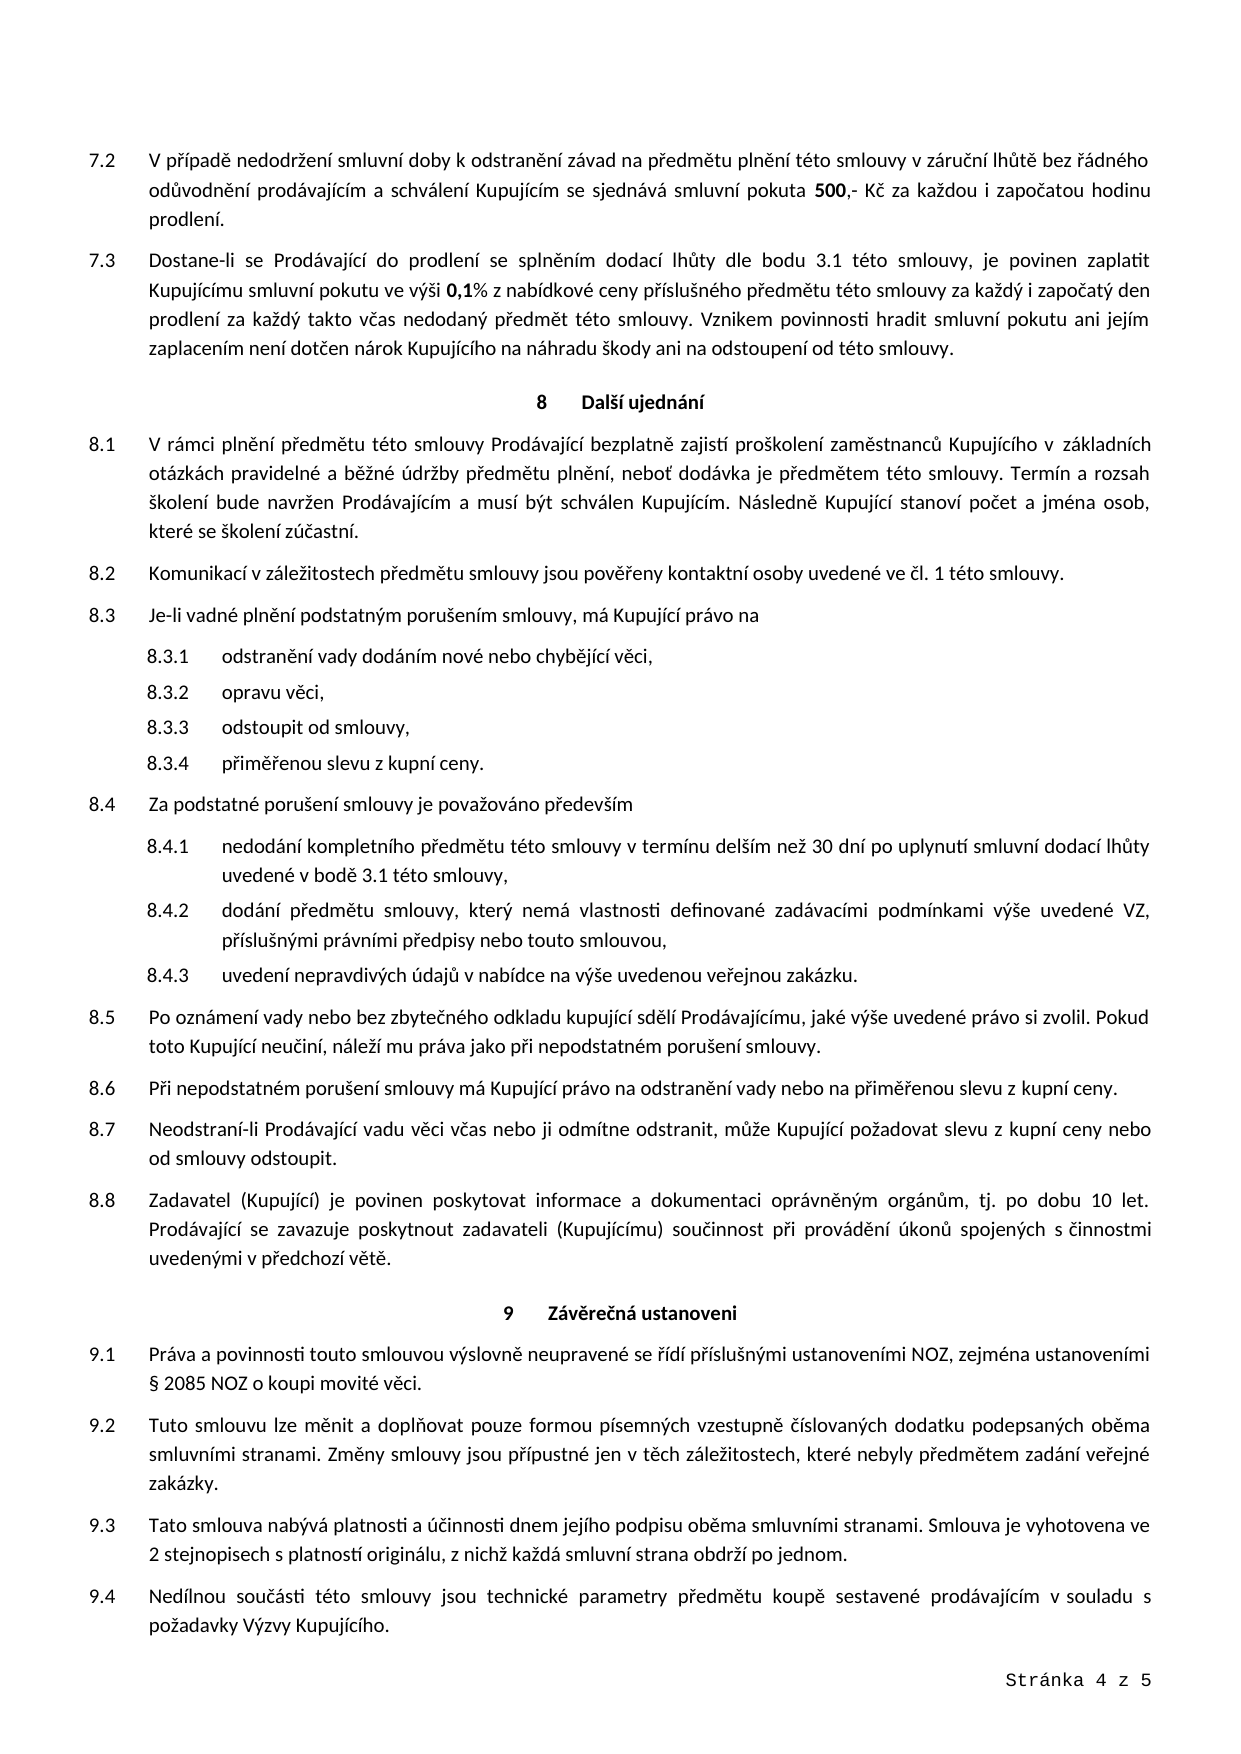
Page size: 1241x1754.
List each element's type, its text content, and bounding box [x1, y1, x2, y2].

subtitle V rámci plnění předmětu této smlouvy Prodávající bezplatně zajistí proškolení zaměstnanců Kupujícího v základních otázkách pravidelné a běžné údržby předmětu plnění, neboť dodávka je předmětem této smlouvy. Termín a rozsah školení bude navržen Prodávajícím a musí být schválen Kupujícím. Následně Kupující stanoví počet a jména osob, které se školení zúčastní. [89, 431, 1152, 544]
subtitle opravu věci, [147, 679, 1152, 704]
subtitle nedodání kompletního předmětu této smlouvy v termínu delším než 30 dní po uplynutí smluvní dodací lhůty uvedené v bodě 3.1 této smlouvy, [147, 833, 1152, 888]
subtitle přiměřenou slevu z kupní ceny. [147, 750, 1152, 775]
subtitle Komunikací v záležitostech předmětu smlouvy jsou pověřeny kontaktní osoby uvedené ve čl. 1 této smlouvy. [89, 560, 1152, 586]
subtitle Neodstraní-li Prodávající vadu věci včas nebo ji odmítne odstranit, může Kupující požadovat slevu z kupní ceny nebo od smlouvy odstoupit. [89, 1116, 1152, 1171]
subtitle Nedílnou součásti této smlouvy jsou technické parametry předmětu koupě sestavené prodávajícím v souladu s požadavky Výzvy Kupujícího. [89, 1583, 1152, 1638]
subtitle V případě nedodržení smluvní doby k odstranění závad na předmětu plnění této smlouvy v záruční lhůtě bez řádného odůvodnění prodávajícím a schválení Kupujícím se sjednává smluvní pokuta 500,- Kč za každou i započatou hodinu prodlení. [89, 148, 1152, 231]
subtitle Práva a povinnosti touto smlouvou výslovně neupravené se řídí příslušnými ustanoveními NOZ, zejména ustanoveními § 2085 NOZ o koupi movité věci. [89, 1341, 1152, 1396]
subtitle uvedení nepravdivých údajů v nabídce na výše uvedenou veřejnou zakázku. [147, 962, 1152, 988]
subtitle Další ujednání [89, 389, 1152, 415]
subtitle odstranění vady dodáním nové nebo chybějící věci, [147, 643, 1152, 669]
subtitle Zadavatel (Kupující) je povinen poskytovat informace a dokumentaci oprávněným orgánům, tj. po dobu 10 let. Prodávající se zavazuje poskytnout zadavateli (Kupujícímu) součinnost při provádění úkonů spojených s činnostmi uvedenými v předchozí větě. [89, 1187, 1152, 1271]
subtitle Po oznámení vady nebo bez zbytečného odkladu kupující sdělí Prodávajícímu, jaké výše uvedené právo si zvolil. Pokud toto Kupující neučiní, náleží mu práva jako při nepodstatném porušení smlouvy. [89, 1004, 1152, 1058]
subtitle Tuto smlouvu lze měnit a doplňovat pouze formou písemných vzestupně číslovaných dodatku podepsaných oběma smluvními stranami. Změny smlouvy jsou přípustné jen v těch záležitostech, které nebyly předmětem zadání veřejné zakázky. [89, 1412, 1152, 1496]
subtitle Při nepodstatném porušení smlouvy má Kupující právo na odstranění vady nebo na přiměřenou slevu z kupní ceny. [89, 1075, 1152, 1100]
subtitle Za podstatné porušení smlouvy je považováno především [89, 791, 1152, 817]
subtitle Dostane-li se Prodávající do prodlení se splněním dodací lhůty dle bodu 3.1 této smlouvy, je povinen zaplatit Kupujícímu smluvní pokutu ve výši 0,1% z nabídkové ceny příslušného předmětu této smlouvy za každý i započatý den prodlení za každý takto včas nedodaný předmět této smlouvy. Vznikem povinnosti hradit smluvní pokutu ani jejím zaplacením není dotčen nárok Kupujícího na náhradu škody ani na odstoupení od této smlouvy. [89, 248, 1152, 361]
subtitle Je-li vadné plnění podstatným porušením smlouvy, má Kupující právo na [89, 602, 1152, 627]
subtitle Tato smlouva nabývá platnosti a účinnosti dnem jejího podpisu oběma smluvními stranami. Smlouva je vyhotovena ve 2 stejnopisech s platností originálu, z nichž každá smluvní strana obdrží po jednom. [89, 1512, 1152, 1567]
subtitle dodání předmětu smlouvy, který nemá vlastnosti definované zadávacími podmínkami výše uvedené VZ, příslušnými právními předpisy nebo touto smlouvou, [147, 898, 1152, 952]
subtitle odstoupit od smlouvy, [147, 714, 1152, 740]
subtitle Závěrečná ustanoveni [89, 1300, 1152, 1325]
